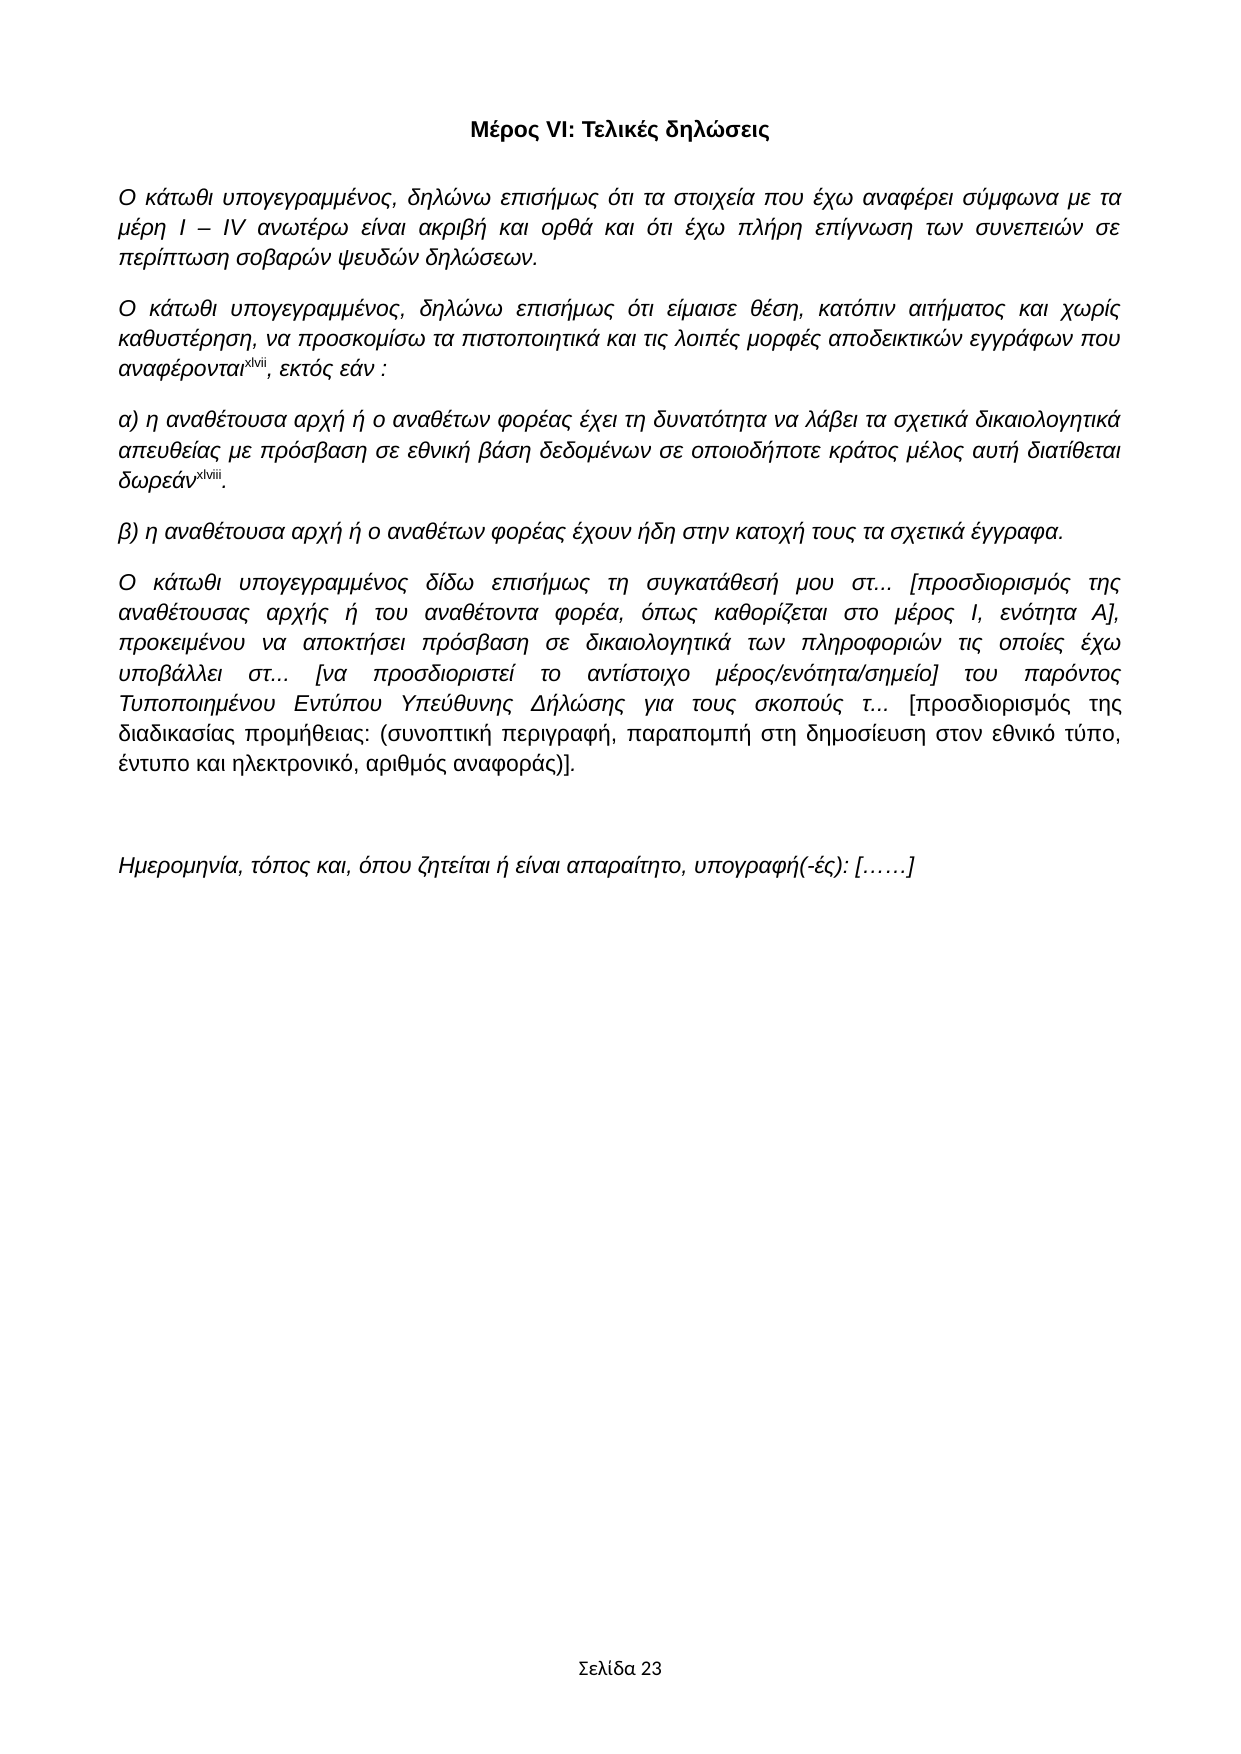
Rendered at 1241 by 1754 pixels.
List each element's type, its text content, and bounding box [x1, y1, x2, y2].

text Ημερομηνία, τόπος και, όπου ζητείται ή είναι απαραίτητο, υπογραφή(-ές): [……] [118, 852, 1122, 879]
text Ο κάτωθι υπογεγραμμένος, δηλώνω επισήμως ότι τα στοιχεία που έχω αναφέρει σύμφωνα με τα μέρη Ι – IV ανωτέρω είναι ακριβή και ορθά και ότι έχω πλήρη επίγνωση των συνεπειών σε περίπτωση σοβαρών ψευδών δηλώσεων. [118, 183, 1122, 270]
text β) η αναθέτουσα αρχή ή ο αναθέτων φορέας έχουν ήδη στην κατοχή τους τα σχετικά έγγραφα. [118, 518, 1122, 544]
text Ο κάτωθι υπογεγραμμένος, δηλώνω επισήμως ότι είμαισε θέση, κατόπιν αιτήματος και χωρίς καθυστέρηση, να προσκομίσω τα πιστοποιητικά και τις λοιπές μορφές αποδεικτικών εγγράφων που αναφέρονται, εκτός εάν : [118, 295, 1122, 382]
text α) η αναθέτουσα αρχή ή ο αναθέτων φορέας έχει τη δυνατότητα να λάβει τα σχετικά δικαιολογητικά απευθείας με πρόσβαση σε εθνική βάση δεδομένων σε οποιοδήποτε κράτος μέλος αυτή διατίθεται δωρεάν. [118, 406, 1122, 493]
text Μέρος VI: Τελικές δηλώσεις [118, 116, 1122, 142]
text Ο κάτωθι υπογεγραμμένος δίδω επισήμως τη συγκατάθεσή μου στ... [προσδιορισμός της αναθέτουσας αρχής ή του αναθέτοντα φορέα, όπως καθορίζεται στο μέρος Ι, ενότητα Α], προκειμένου να αποκτήσει πρόσβαση σε δικαιολογητικά των πληροφοριών τις οποίες έχω υποβάλλει στ... [να προσδιοριστεί το αντίστοιχο μέρος/ενότητα/σημείο] του παρόντος Τυποποιημένου Εντύπου Υπεύθυνης Δήλώσης για τους σκοπούς τ... [προσδιορισμός της διαδικασίας προμήθειας: (συνοπτική περιγραφή, παραπομπή στη δημοσίευση στον εθνικό τύπο, έντυπο και ηλεκτρονικό, αριθμός αναφοράς)]. [118, 569, 1122, 777]
